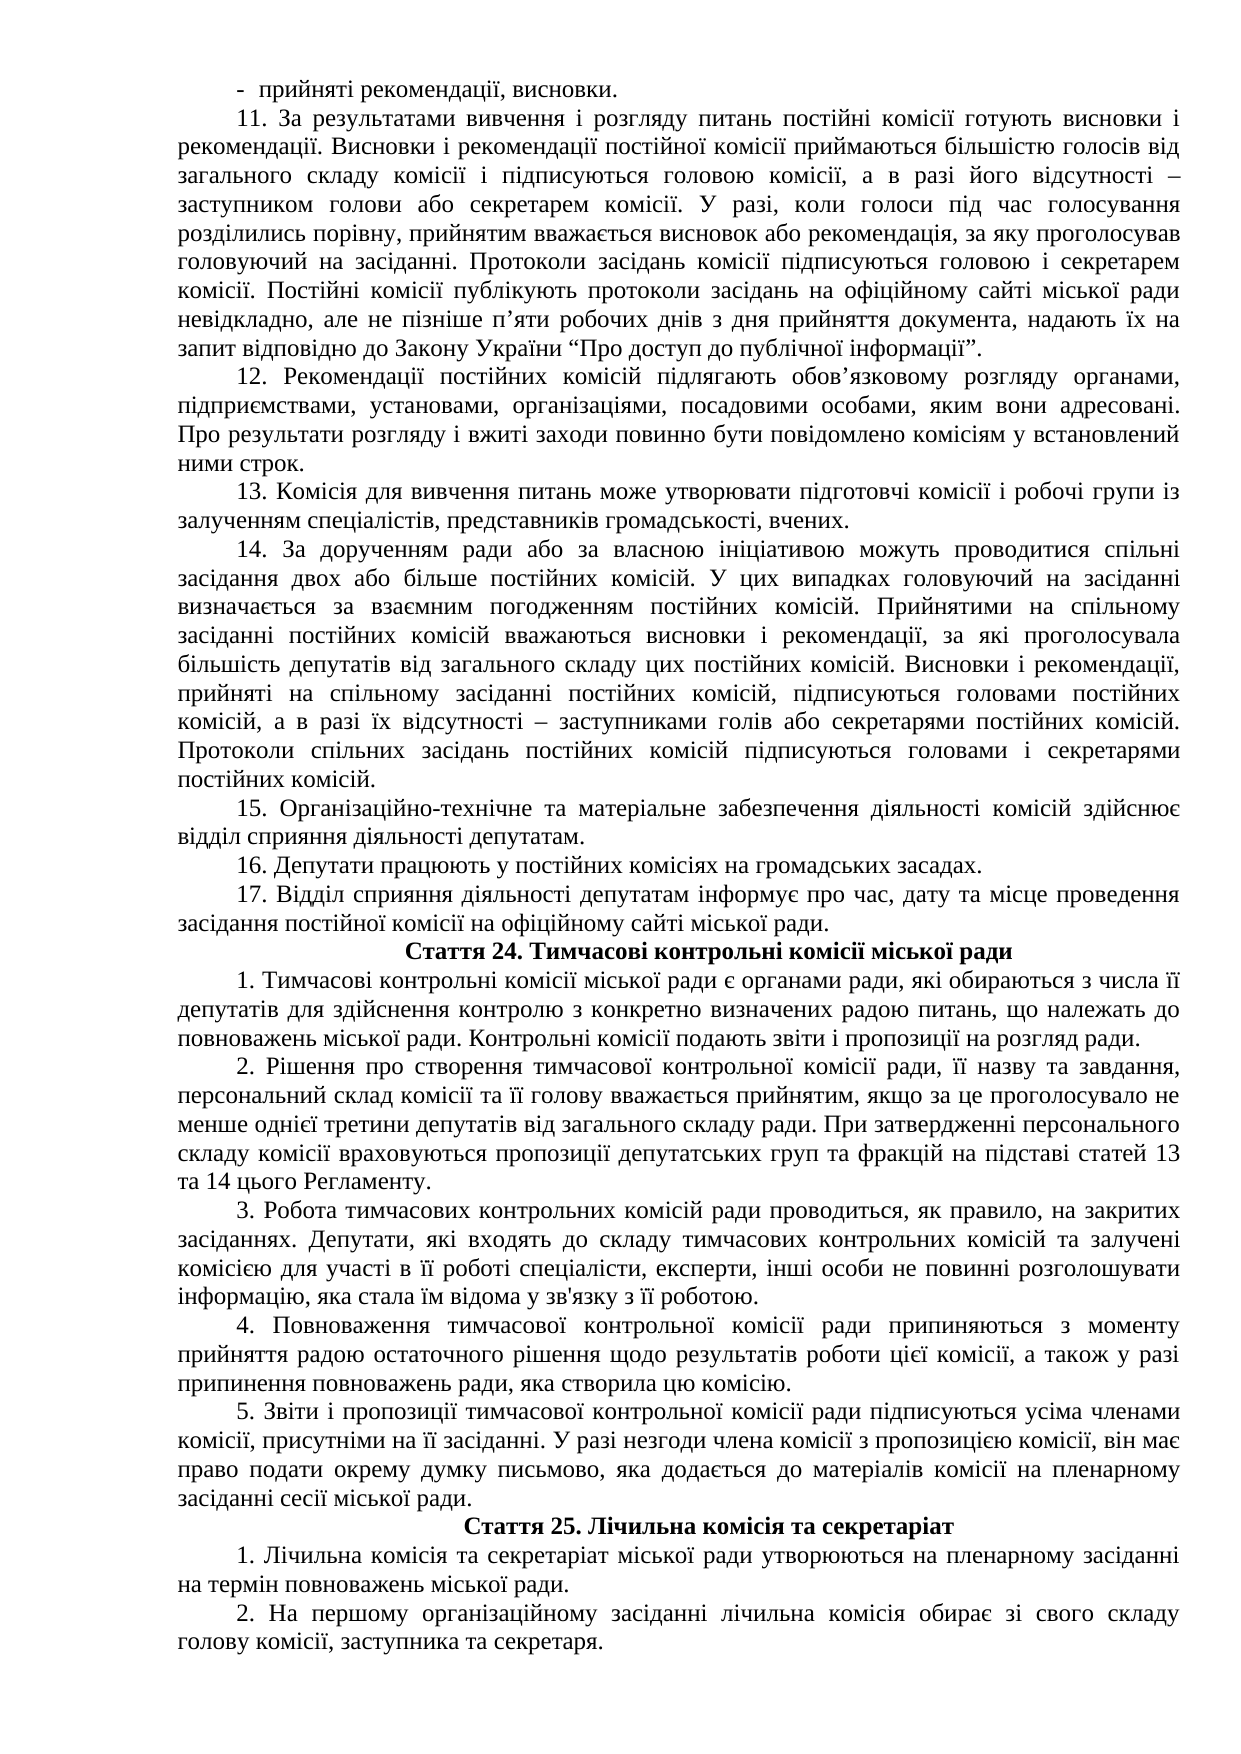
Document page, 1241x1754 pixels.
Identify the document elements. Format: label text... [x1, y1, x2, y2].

text Стаття 25. Лічильна комісія та секретаріат [177, 1511, 1181, 1540]
subtitle Стаття 24. Тимчасові контрольні комісії міської ради [177, 936, 1181, 965]
text 11. За результатами вивчення і розгляду питань постійні комісії готують висновки і рекомендації. Висновки і рекомендації постійної комісії приймаються більшістю голосів від загального складу комісії і підписуються головою комісії, а в разі його відсутності – заступником голови або секретарем комісії. У разі, коли голоси під час голосування розділились порівну, прийнятим вважається висновок або рекомендація, за яку проголосував головуючий на засіданні. Протоколи засідань комісії підписуються головою і секретарем комісії. Постійні комісії публікують протоколи засідань на офіційному сайті міської ради невідкладно, але не пізніше п’яти робочих днів з дня прийняття документа, надають їх на запит відповідно до Закону України “Про доступ до публічної інформації”. [177, 103, 1181, 361]
text 17. Відділ сприяння діяльності депутатам інформує про час, дату та місце проведення засідання постійної комісії на офіційному сайті міської ради. [177, 879, 1181, 936]
text 14. За дорученням ради або за власною ініціативою можуть проводитися спільні засідання двох або більше постійних комісій. У цих випадках головуючий на засіданні визначається за взаємним погодженням постійних комісій. Прийнятими на спільному засіданні постійних комісій вважаються висновки і рекомендації, за які проголосувала більшість депутатів від загального складу цих постійних комісій. Висновки і рекомендації, прийняті на спільному засіданні постійних комісій, підписуються головами постійних комісій, а в разі їх відсутності – заступниками голів або секретарями постійних комісій. Протоколи спільних засідань постійних комісій підписуються головами і секретарями постійних комісій. [177, 534, 1181, 793]
text 1. Лічильна комісія та секретаріат міської ради утворюються на пленарному засіданні на термін повноважень міської ради. [177, 1540, 1181, 1598]
text 1. Тимчасові контрольні комісії міської ради є органами ради, які обираються з числа її депутатів для здійснення контролю з конкретно визначених радою питань, що належать до повноважень міської ради. Контрольні комісії подають звіти і пропозиції на розгляд ради. [177, 965, 1181, 1051]
text 12. Рекомендації постійних комісій підлягають обов’язковому розгляду органами, підприємствами, установами, організаціями, посадовими особами, яким вони адресовані. Про результати розгляду і вжиті заходи повинно бути повідомлено комісіям у встановлений ними строк. [177, 361, 1181, 476]
text 5. Звіти і пропозиції тимчасової контрольної комісії ради підписуються усіма членами комісії, присутніми на її засіданні. У разі незгоди члена комісії з пропозицією комісії, він має право подати окрему думку письмово, яка додається до матеріалів комісії на пленарному засіданні сесії міської ради. [177, 1396, 1181, 1511]
text 4. Повноваження тимчасової контрольної комісії ради припиняються з моменту прийняття радою остаточного рішення щодо результатів роботи цієї комісії, а також у разі припинення повноважень ради, яка створила цю комісію. [177, 1310, 1181, 1396]
list прийняті рекомендації, висновки. [177, 74, 1181, 103]
text 15. Організаційно-технічне та матеріальне забезпечення діяльності комісій здійснює відділ сприяння діяльності депутатам. [177, 793, 1181, 850]
text 2. Рішення про створення тимчасової контрольної комісії ради, її назву та завдання, персональний склад комісії та її голову вважається прийнятим, якщо за це проголосувало не менше однієї третини депутатів від загального складу ради. При затвердженні персонального складу комісії враховуються пропозиції депутатських груп та фракцій на підставі статей 13 та 14 цього Регламенту. [177, 1051, 1181, 1195]
text 13. Комісія для вивчення питань може утворювати підготовчі комісії і робочі групи із залученням спеціалістів, представників громадськості, вчених. [177, 476, 1181, 534]
text 2. На першому організаційному засіданні лічильна комісія обирає зі свого складу голову комісії, заступника та секретаря. [177, 1598, 1181, 1655]
text 3. Робота тимчасових контрольних комісій ради проводиться, як правило, на закритих засіданнях. Депутати, які входять до складу тимчасових контрольних комісій та залучені комісією для участі в її роботі спеціалісти, експерти, інші особи не повинні розголошувати інформацію, яка стала їм відома у зв'язку з її роботою. [177, 1195, 1181, 1310]
text 16. Депутати працюють у постійних комісіях на громадських засадах. [177, 850, 1181, 879]
